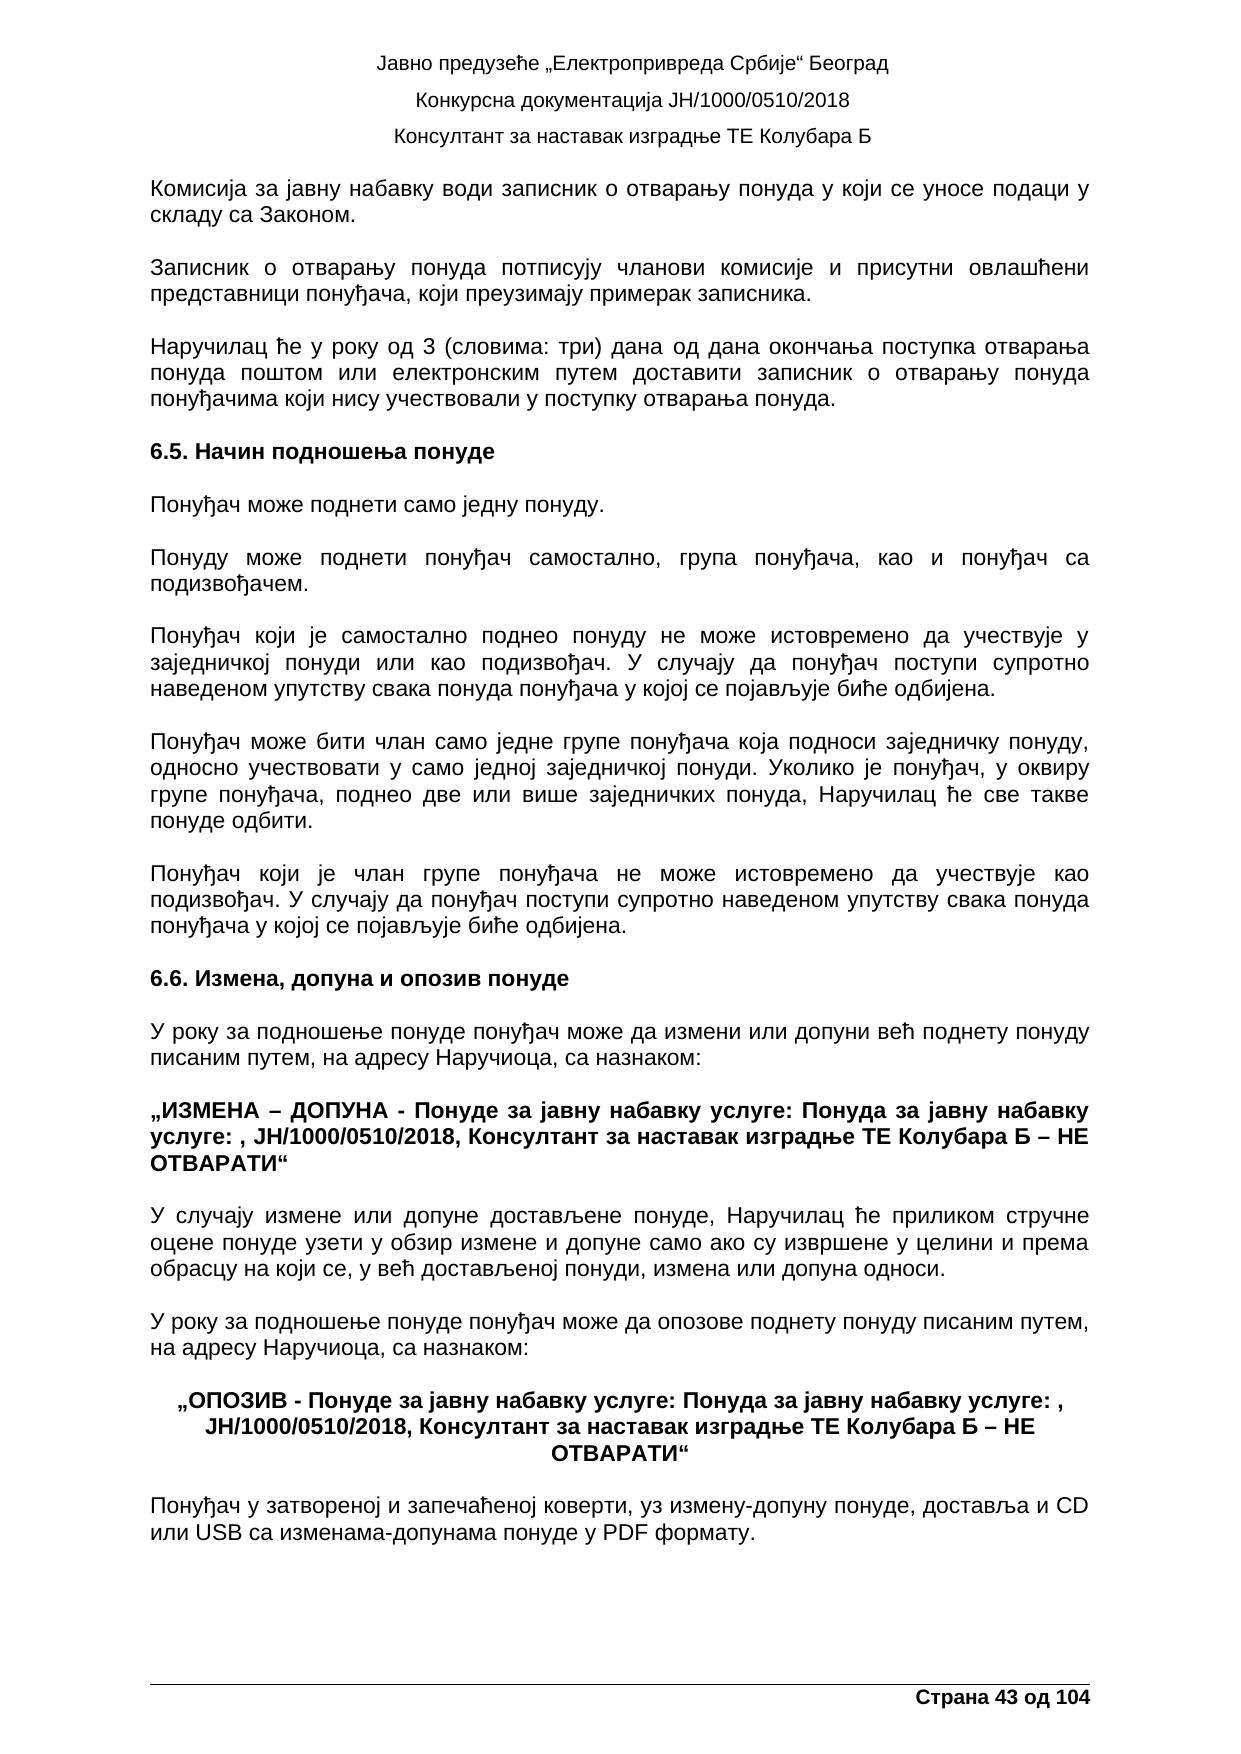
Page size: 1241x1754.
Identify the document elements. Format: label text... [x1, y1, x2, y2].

text Понуђач може бити члан само једне групе понуђача која подноси заједничку понуду, односно учествовати у само једној заједничкој понуди. Уколико је понуђач, у оквиру групе понуђача, поднео две или више заједничких понуда, Наручилац ће све такве понуде одбити. [150, 728, 1090, 833]
text „ОПОЗИВ - Понуде за јавну набавку услуге: Понуда за јавну набавку услуге: , JН/1000/0510/2018, Консултант за наставак изградње ТЕ Колубара Б – НЕ ОТВАРАТИ“ [150, 1387, 1090, 1466]
text Понуђач може поднети само једну понуду. [150, 491, 1090, 517]
text 6.5. Начин подношења понуде [150, 438, 1090, 464]
text Понуду може поднети понуђач самостално, група понуђача, као и понуђач са подизвођачем. [150, 543, 1090, 596]
text Комисија за јавну набавку води записник о отварању понуда у који се уносе подаци у складу са Законом. [150, 174, 1090, 227]
text У случају измене или допуне достављене понуде, Наручилац ће приликом стручне оцене понуде узети у обзир измене и допуне само ако су извршене у целини и према обрасцу на који се, у већ достављеној понуди, измена или допуна односи. [150, 1202, 1090, 1281]
text Понуђач у затвореној и запечаћеној коверти, уз измену-допуну понуде, доставља и CD или USB са изменама-допунама понуде у PDF формату. [150, 1492, 1090, 1545]
text Понуђач који је самостално поднео понуду не може истовремено да учествује у заједничкој понуди или као подизвођач. У случају да понуђач поступи супротно наведеном упутству свака понуда понуђача у којој се појављује биће одбијена. [150, 622, 1090, 702]
text Наручилац ће у року од 3 (словима: три) дана од дана окончања поступка отварања понуда поштом или електронским путем доставити записник о отварању понуда понуђачима који нису учествовали у поступку отварања понуда. [150, 333, 1090, 412]
text Понуђач који је члан групе понуђача не може истовремено да учествује као подизвођач. У случају да понуђач поступи супротно наведеном упутству свака понуда понуђача у којој се појављује биће одбијена. [150, 860, 1090, 939]
text У року за подношење понуде понуђач може да опозове поднету понуду писаним путем, на адресу Наручиоца, са назнаком: [150, 1308, 1090, 1360]
text „ИЗМЕНА – ДОПУНА - Понуде за јавну набавку услуге: Понуда за јавну набавку услуге: , JН/1000/0510/2018, Консултант за наставак изградње ТЕ Колубара Б – НЕ ОТВАРАТИ“ [150, 1097, 1090, 1176]
text 6.6. Измена, допуна и опозив понуде [150, 965, 1090, 991]
text Записник о отварању понуда потписују чланови комисије и присутни овлашћени представници понуђача, који преузимају примерак записника. [150, 253, 1090, 306]
text У року за подношење понуде понуђач може да измени или допуни већ поднету понуду писаним путем, на адресу Наручиоца, са назнаком: [150, 1018, 1090, 1071]
